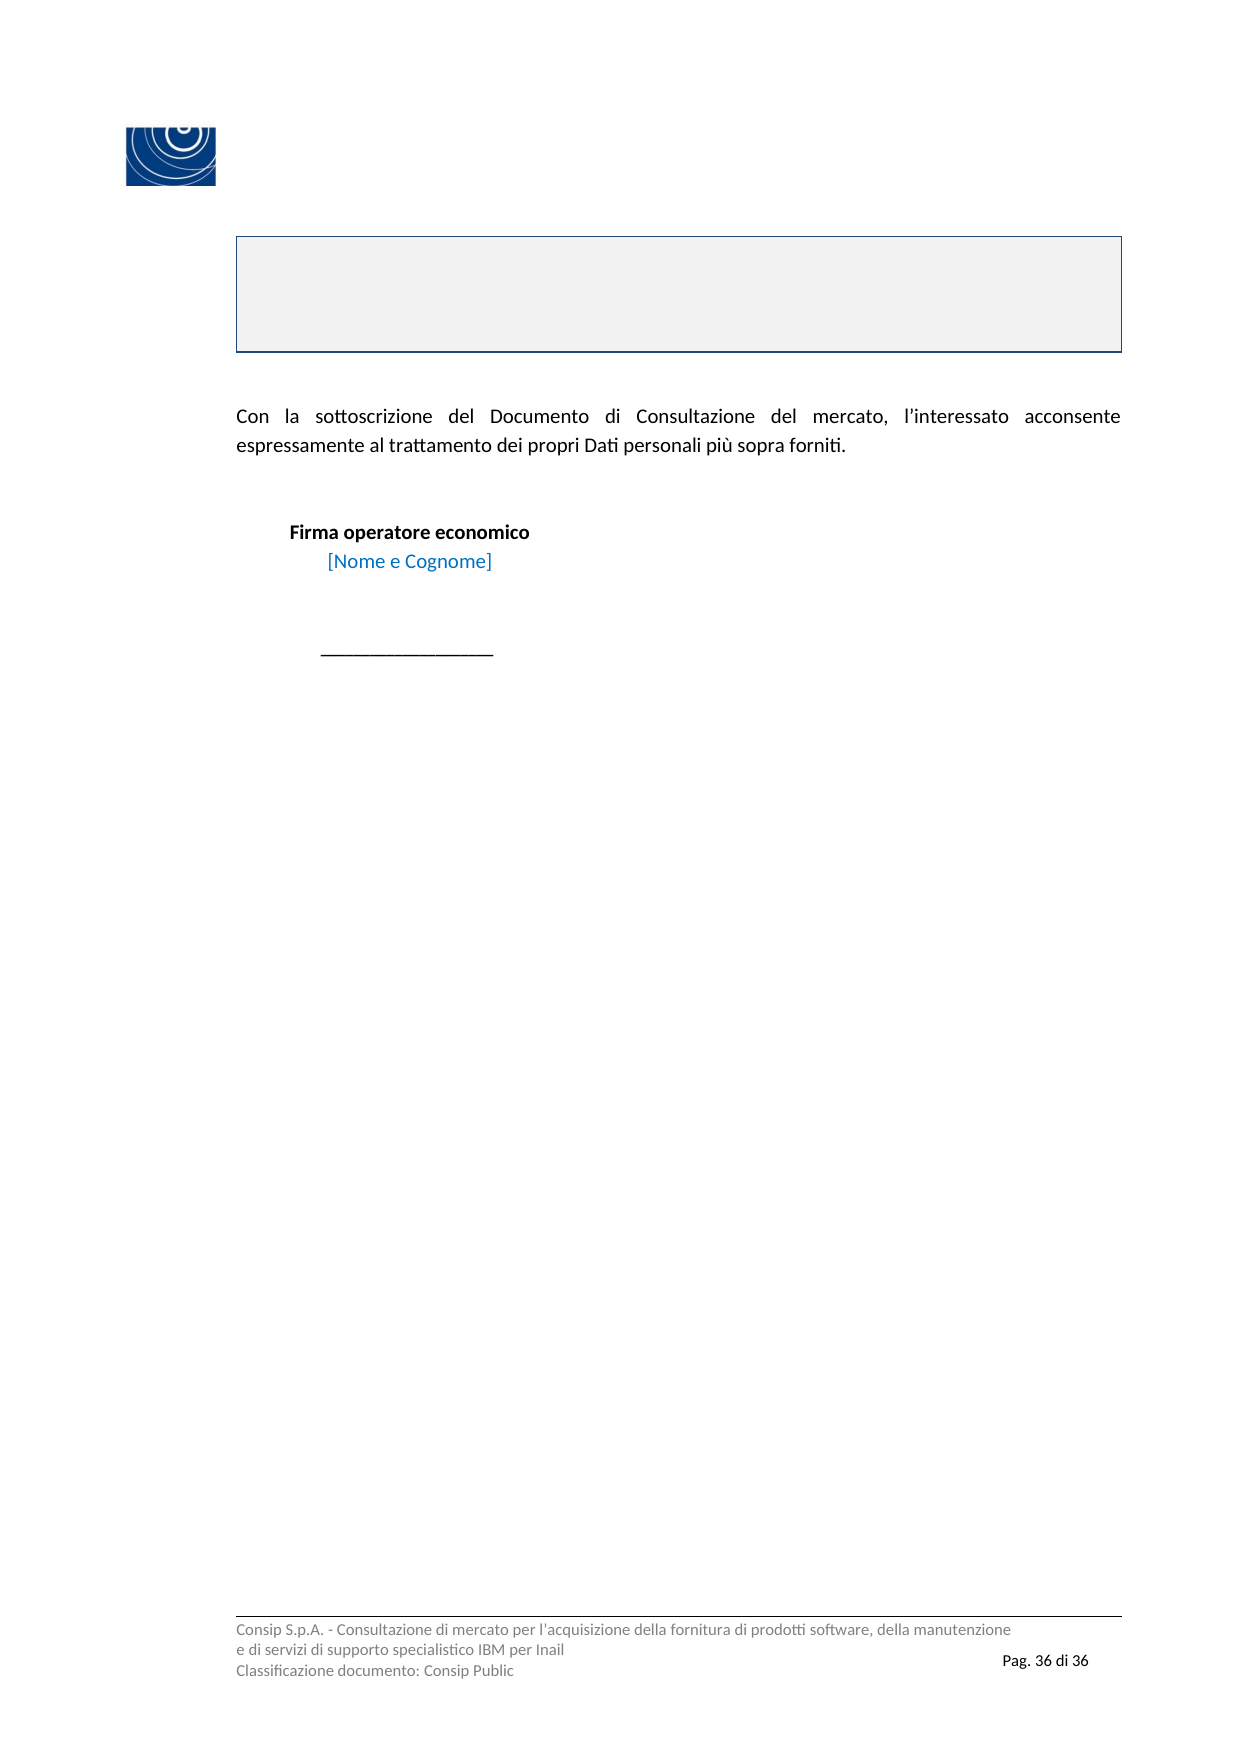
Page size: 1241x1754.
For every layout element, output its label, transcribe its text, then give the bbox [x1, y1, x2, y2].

text Con la sottoscrizione del Documento di Consultazione del mercato, l’interessato acconsente espressamente al trattamento dei propri Dati personali più sopra forniti. [236, 403, 1122, 458]
table_cell _____________________ [248, 574, 542, 659]
table_cell [Nome e Cognome] [248, 549, 542, 574]
table_header [237, 237, 1121, 351]
picture [0, 0, 216, 184]
table_header Firma operatore economico [249, 520, 542, 547]
